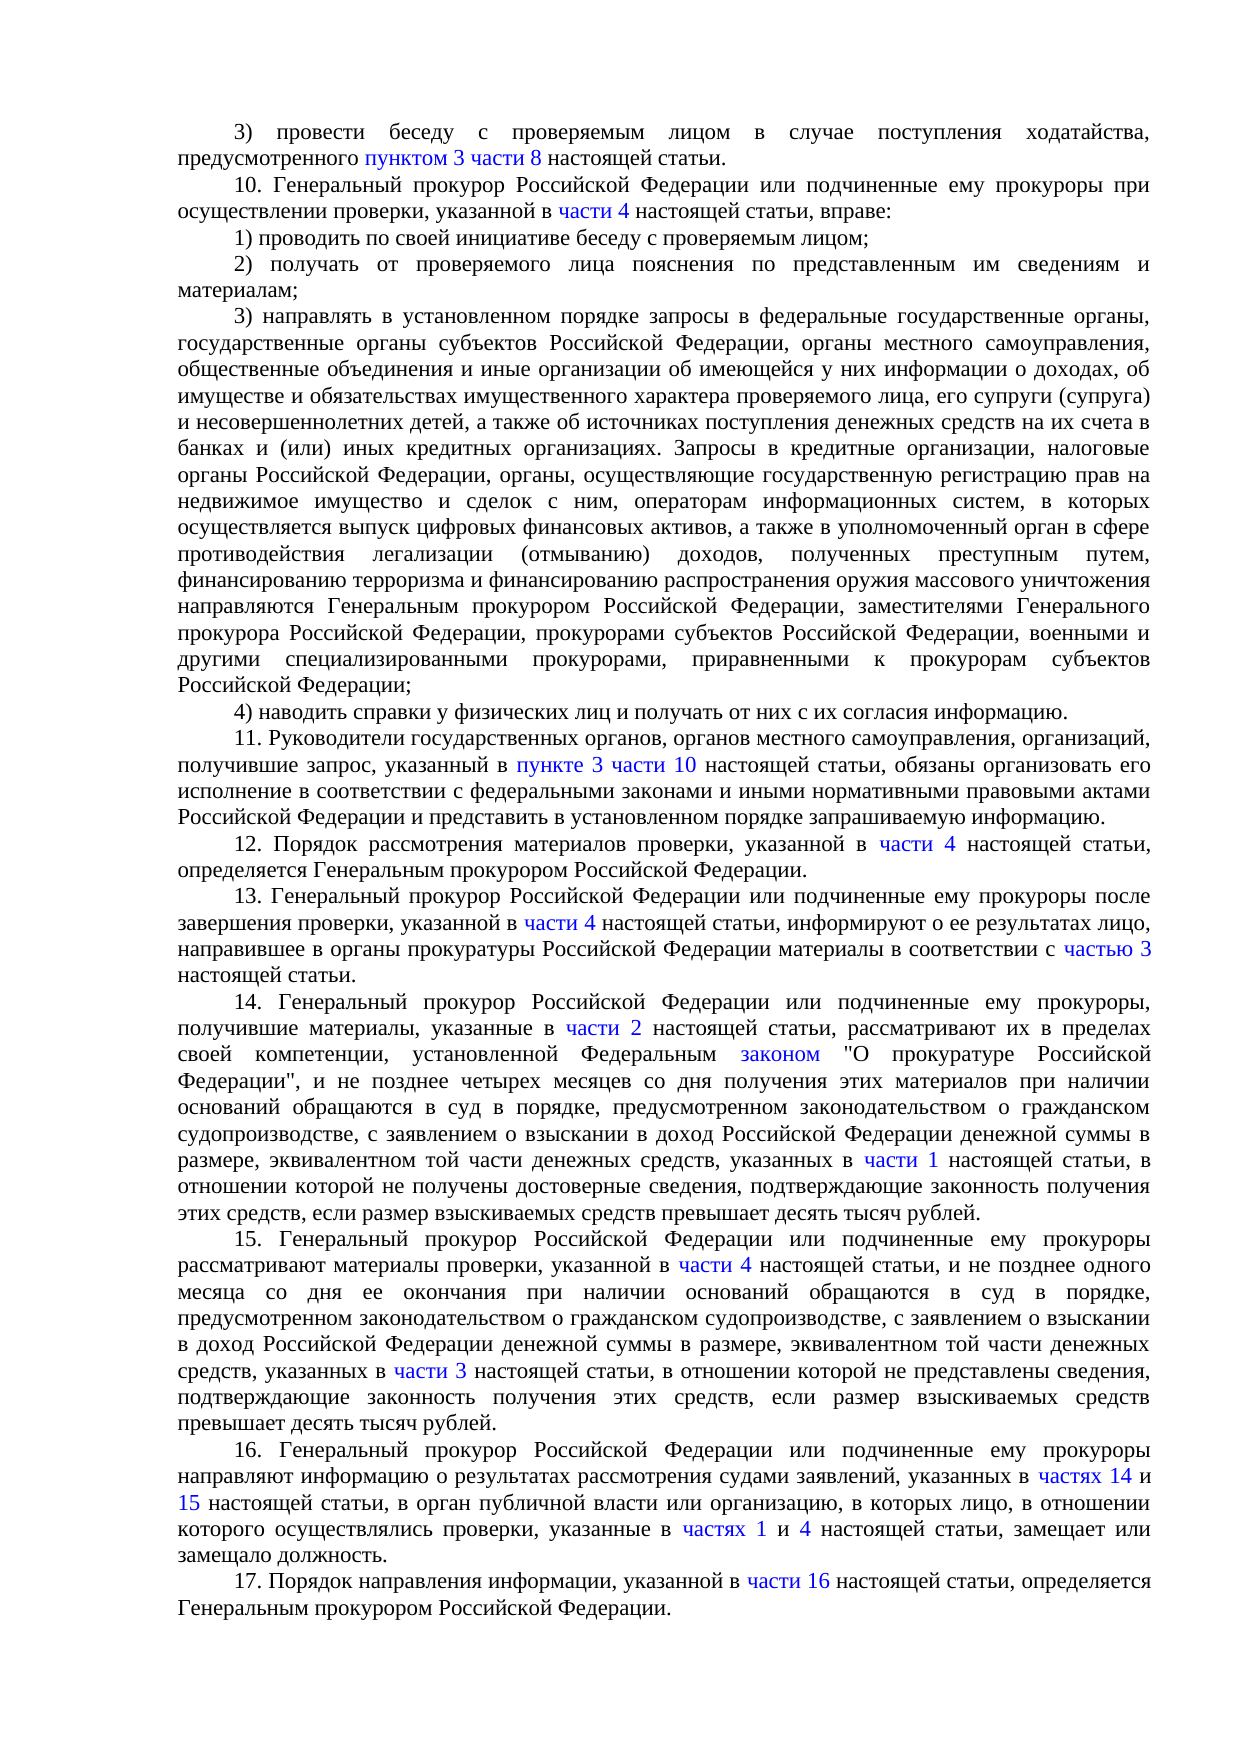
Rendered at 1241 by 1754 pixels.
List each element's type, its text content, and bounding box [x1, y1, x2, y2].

text 13. Генеральный прокурор Российской Федерации или подчиненные ему прокуроры после завершения проверки, указанной в части 4 настоящей статьи, информируют о ее результатах лицо, направившее в органы прокуратуры Российской Федерации материалы в соответствии с частью 3 настоящей статьи. [177, 882, 1152, 988]
text 3) провести беседу с проверяемым лицом в случае поступления ходатайства, предусмотренного пунктом 3 части 8 настоящей статьи. [177, 118, 1152, 171]
text 14. Генеральный прокурор Российской Федерации или подчиненные ему прокуроры, получившие материалы, указанные в части 2 настоящей статьи, рассматривают их в пределах своей компетенции, установленной Федеральным законом "О прокуратуре Российской Федерации", и не позднее четырех месяцев со дня получения этих материалов при наличии оснований обращаются в суд в порядке, предусмотренном законодательством о гражданском судопроизводстве, с заявлением о взыскании в доход Российской Федерации денежной суммы в размере, эквивалентном той части денежных средств, указанных в части 1 настоящей статьи, в отношении которой не получены достоверные сведения, подтверждающие законность получения этих средств, если размер взыскиваемых средств превышает десять тысяч рублей. [177, 988, 1152, 1225]
text 4) наводить справки у физических лиц и получать от них с их согласия информацию. [177, 698, 1152, 724]
text 2) получать от проверяемого лица пояснения по представленным им сведениям и материалам; [177, 250, 1152, 303]
text 1) проводить по своей инициативе беседу с проверяемым лицом; [177, 223, 1152, 250]
text 10. Генеральный прокурор Российской Федерации или подчиненные ему прокуроры при осуществлении проверки, указанной в части 4 настоящей статьи, вправе: [177, 171, 1152, 223]
text 12. Порядок рассмотрения материалов проверки, указанной в части 4 настоящей статьи, определяется Генеральным прокурором Российской Федерации. [177, 830, 1152, 882]
text 3) направлять в установленном порядке запросы в федеральные государственные органы, государственные органы субъектов Российской Федерации, органы местного самоуправления, общественные объединения и иные организации об имеющейся у них информации о доходах, об имуществе и обязательствах имущественного характера проверяемого лица, его супруги (супруга) и несовершеннолетних детей, а также об источниках поступления денежных средств на их счета в банках и (или) иных кредитных организациях. Запросы в кредитные организации, налоговые органы Российской Федерации, органы, осуществляющие государственную регистрацию прав на недвижимое имущество и сделок с ним, операторам информационных систем, в которых осуществляется выпуск цифровых финансовых активов, а также в уполномоченный орган в сфере противодействия легализации (отмыванию) доходов, полученных преступным путем, финансированию терроризма и финансированию распространения оружия массового уничтожения направляются Генеральным прокурором Российской Федерации, заместителями Генерального прокурора Российской Федерации, прокурорами субъектов Российской Федерации, военными и другими специализированными прокурорами, приравненными к прокурорам субъектов Российской Федерации; [177, 303, 1152, 698]
text 17. Порядок направления информации, указанной в части 16 настоящей статьи, определяется Генеральным прокурором Российской Федерации. [177, 1568, 1152, 1620]
text 15. Генеральный прокурор Российской Федерации или подчиненные ему прокуроры рассматривают материалы проверки, указанной в части 4 настоящей статьи, и не позднее одного месяца со дня ее окончания при наличии оснований обращаются в суд в порядке, предусмотренном законодательством о гражданском судопроизводстве, с заявлением о взыскании в доход Российской Федерации денежной суммы в размере, эквивалентном той части денежных средств, указанных в части 3 настоящей статьи, в отношении которой не представлены сведения, подтверждающие законность получения этих средств, если размер взыскиваемых средств превышает десять тысяч рублей. [177, 1225, 1152, 1436]
text 16. Генеральный прокурор Российской Федерации или подчиненные ему прокуроры направляют информацию о результатах рассмотрения судами заявлений, указанных в частях 14 и 15 настоящей статьи, в орган публичной власти или организацию, в которых лицо, в отношении которого осуществлялись проверки, указанные в частях 1 и 4 настоящей статьи, замещает или замещало должность. [177, 1436, 1152, 1568]
text 11. Руководители государственных органов, органов местного самоуправления, организаций, получившие запрос, указанный в пункте 3 части 10 настоящей статьи, обязаны организовать его исполнение в соответствии с федеральными законами и иными нормативными правовыми актами Российской Федерации и представить в установленном порядке запрашиваемую информацию. [177, 724, 1152, 830]
